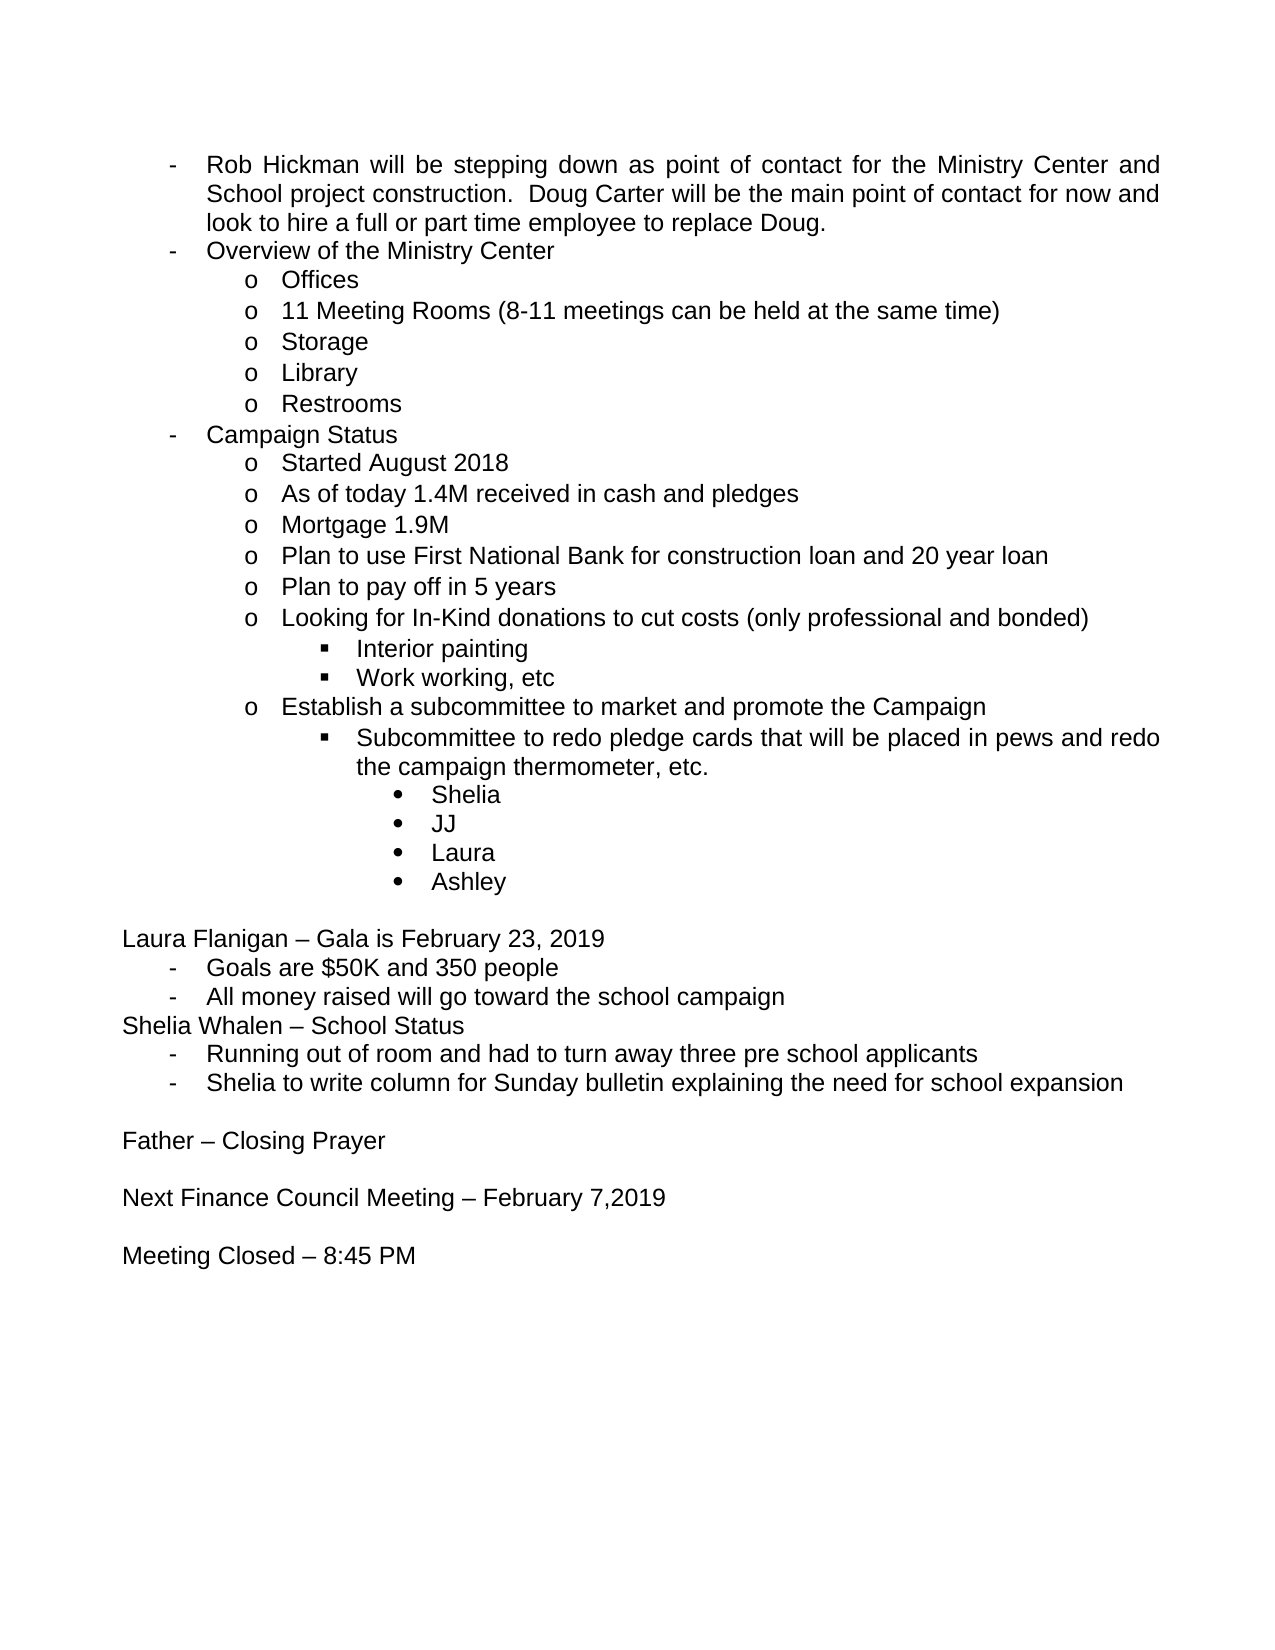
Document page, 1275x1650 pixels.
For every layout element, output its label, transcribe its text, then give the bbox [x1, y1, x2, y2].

list Running out of room and had to turn away three pre school applicants [169, 1039, 1162, 1068]
list 11 Meeting Rooms (8-11 meetings can be held at the same time) [244, 296, 1162, 327]
list Mortgage 1.9M [244, 510, 1162, 541]
text Laura Flanigan – Gala is February 23, 2019 [122, 924, 1087, 953]
list Offices [244, 265, 1162, 296]
list Storage [244, 327, 1162, 358]
list Restrooms [244, 389, 1162, 420]
list JJ [394, 809, 1162, 838]
list Interior painting [319, 634, 1162, 663]
text Next Finance Council Meeting – February 7,2019 [122, 1183, 1087, 1212]
list Laura [394, 838, 1162, 867]
list Looking for In-Kind donations to cut costs (only professional and bonded) [244, 603, 1162, 634]
list Shelia to write column for Sunday bulletin explaining the need for school expansion [169, 1068, 1162, 1097]
list As of today 1.4M received in cash and pledges [244, 479, 1162, 510]
list Work working, etc [319, 663, 1162, 692]
list Ashley [394, 867, 1162, 896]
text Father – Closing Prayer [122, 1126, 1087, 1154]
list Establish a subcommittee to market and promote the Campaign [244, 692, 1162, 723]
list Started August 2018 [244, 448, 1162, 479]
list Subcommittee to redo pledge cards that will be placed in pews and redo the campaign thermometer, etc. [319, 723, 1162, 780]
list Overview of the Ministry Center [169, 236, 1162, 265]
list Campaign Status [169, 420, 1162, 448]
list Plan to use First National Bank for construction loan and 20 year loan [244, 541, 1162, 572]
list Goals are $50K and 350 people [169, 953, 1162, 982]
list All money raised will go toward the school campaign [169, 982, 1162, 1011]
list Plan to pay off in 5 years [244, 572, 1162, 603]
text Meeting Closed – 8:45 PM [122, 1241, 1087, 1269]
list Shelia [394, 780, 1162, 809]
text Shelia Whalen – School Status [122, 1011, 1087, 1039]
list Library [244, 358, 1162, 389]
list Rob Hickman will be stepping down as point of contact for the Ministry Center and School project construction. Doug Carter will be the main point of contact for now and look to hire a full or part time employee to replace Doug. [169, 150, 1162, 236]
